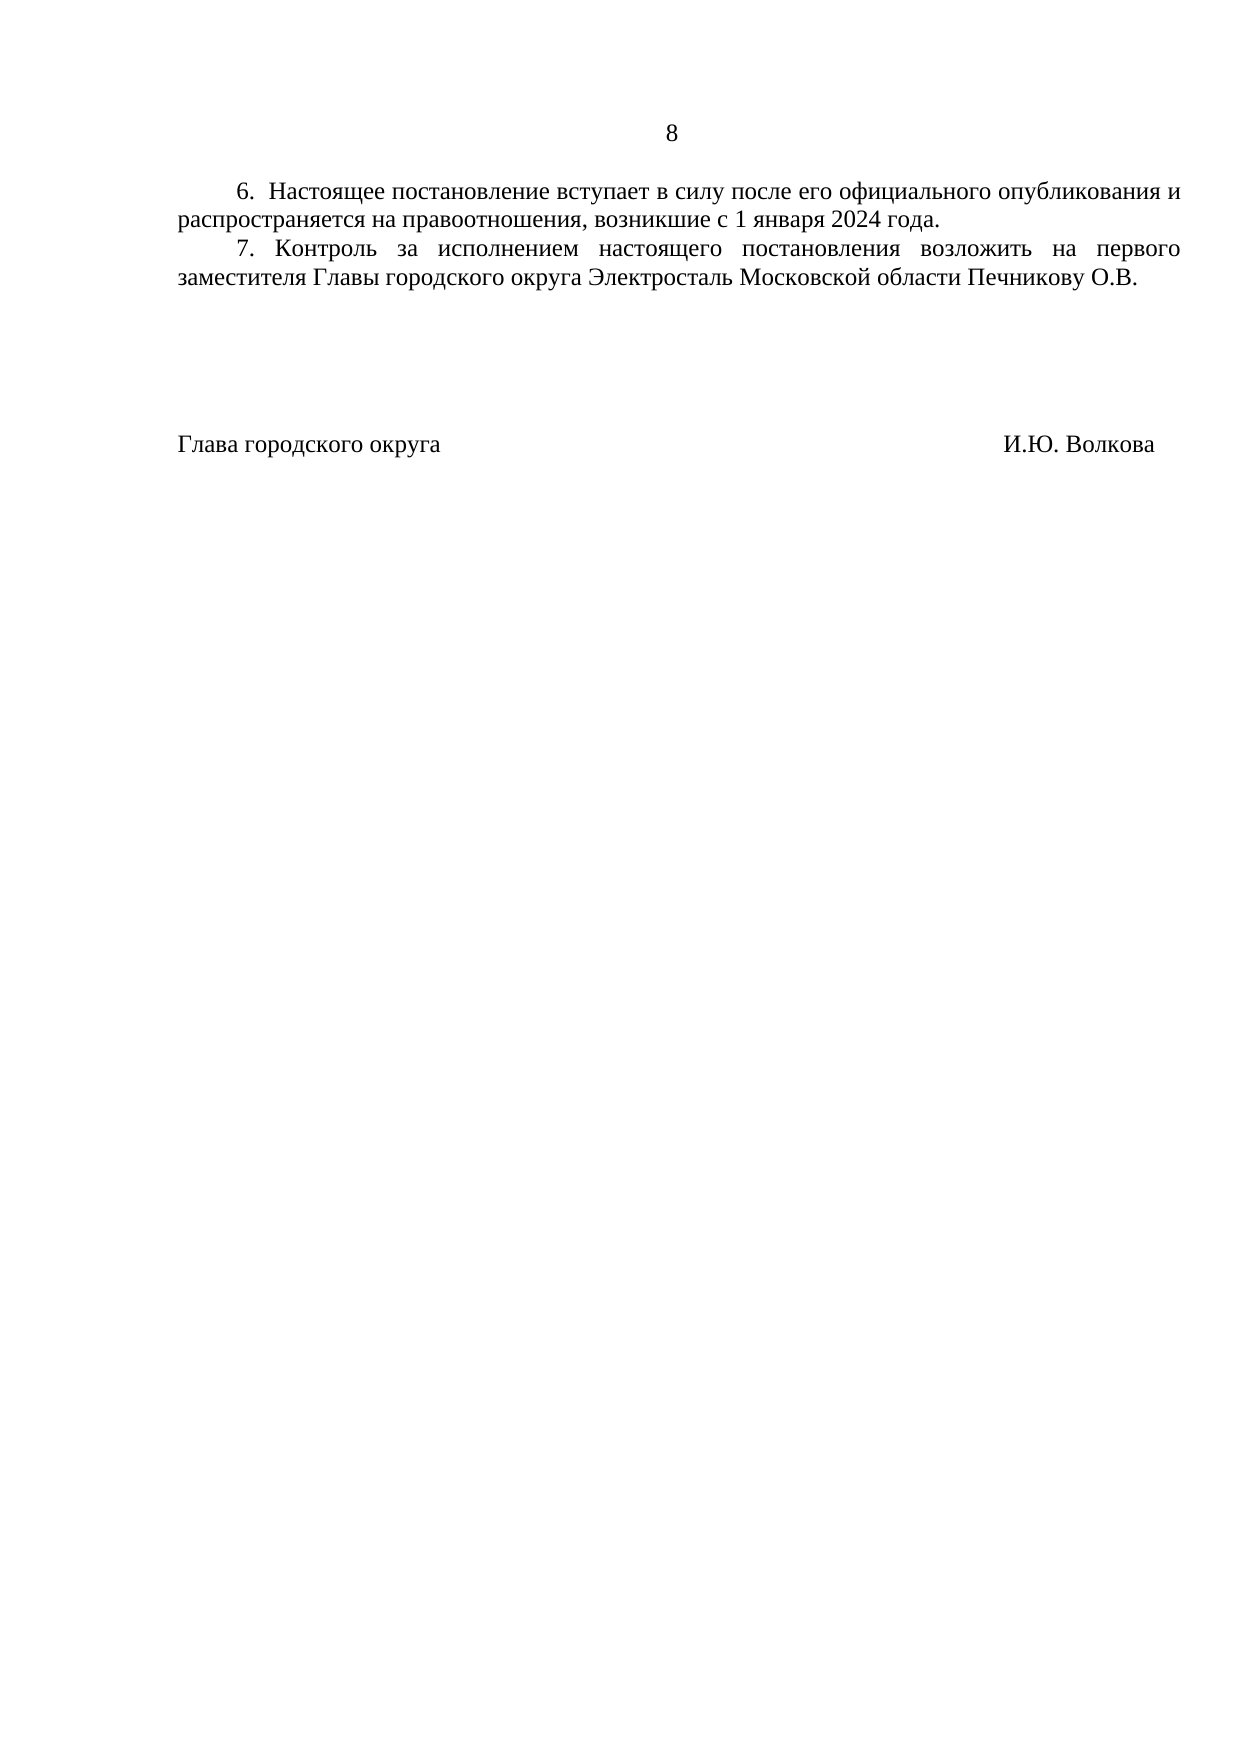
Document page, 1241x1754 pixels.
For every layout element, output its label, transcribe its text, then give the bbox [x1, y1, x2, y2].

list 7. Контроль за исполнением настоящего постановления возложить на первого заместителя Главы городского округа Электросталь Московской области Печникову О.В. [177, 233, 1181, 291]
text 6. Настоящее постановление вступает в силу после его официального опубликования и распространяется на правоотношения, возникшие с 1 января 2024 года. [177, 176, 1181, 233]
text Глава городского округа И.Ю. Волкова [177, 432, 1181, 457]
